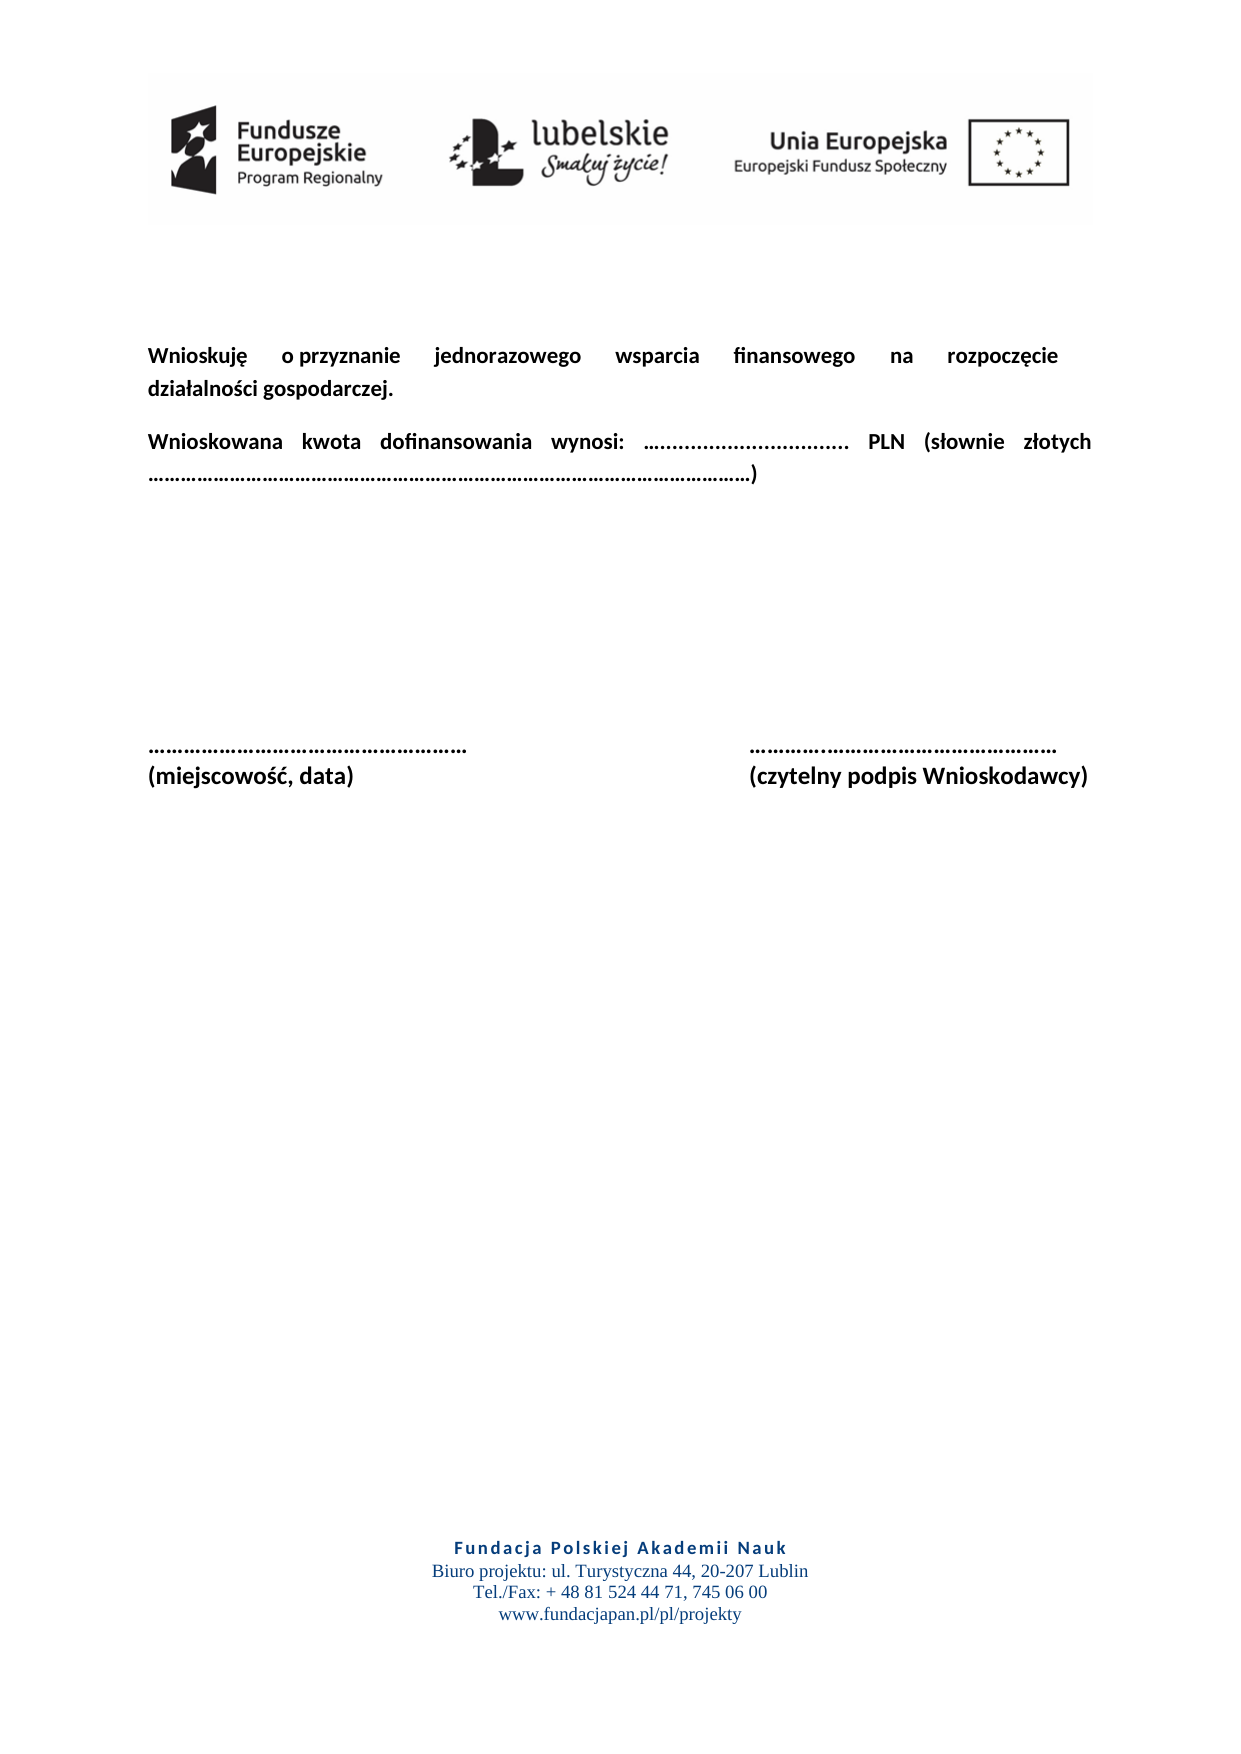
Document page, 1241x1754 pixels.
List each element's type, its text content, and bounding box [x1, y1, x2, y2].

text Wnioskowana kwota dofinansowania wynosi: …............................... PLN (słownie złotych …………………………………………………………………………………………………) [148, 427, 1093, 487]
text (miejscowość, data) (czytelny podpis Wnioskodawcy) [148, 760, 1093, 791]
text Wnioskuję o przyznanie jednorazowego wsparcia finansowego na rozpoczęcie działalności gospodarczej. [148, 342, 1093, 402]
text ……………………………………………… ………….………………………………… [148, 730, 1093, 760]
picture [147, 73, 1093, 225]
